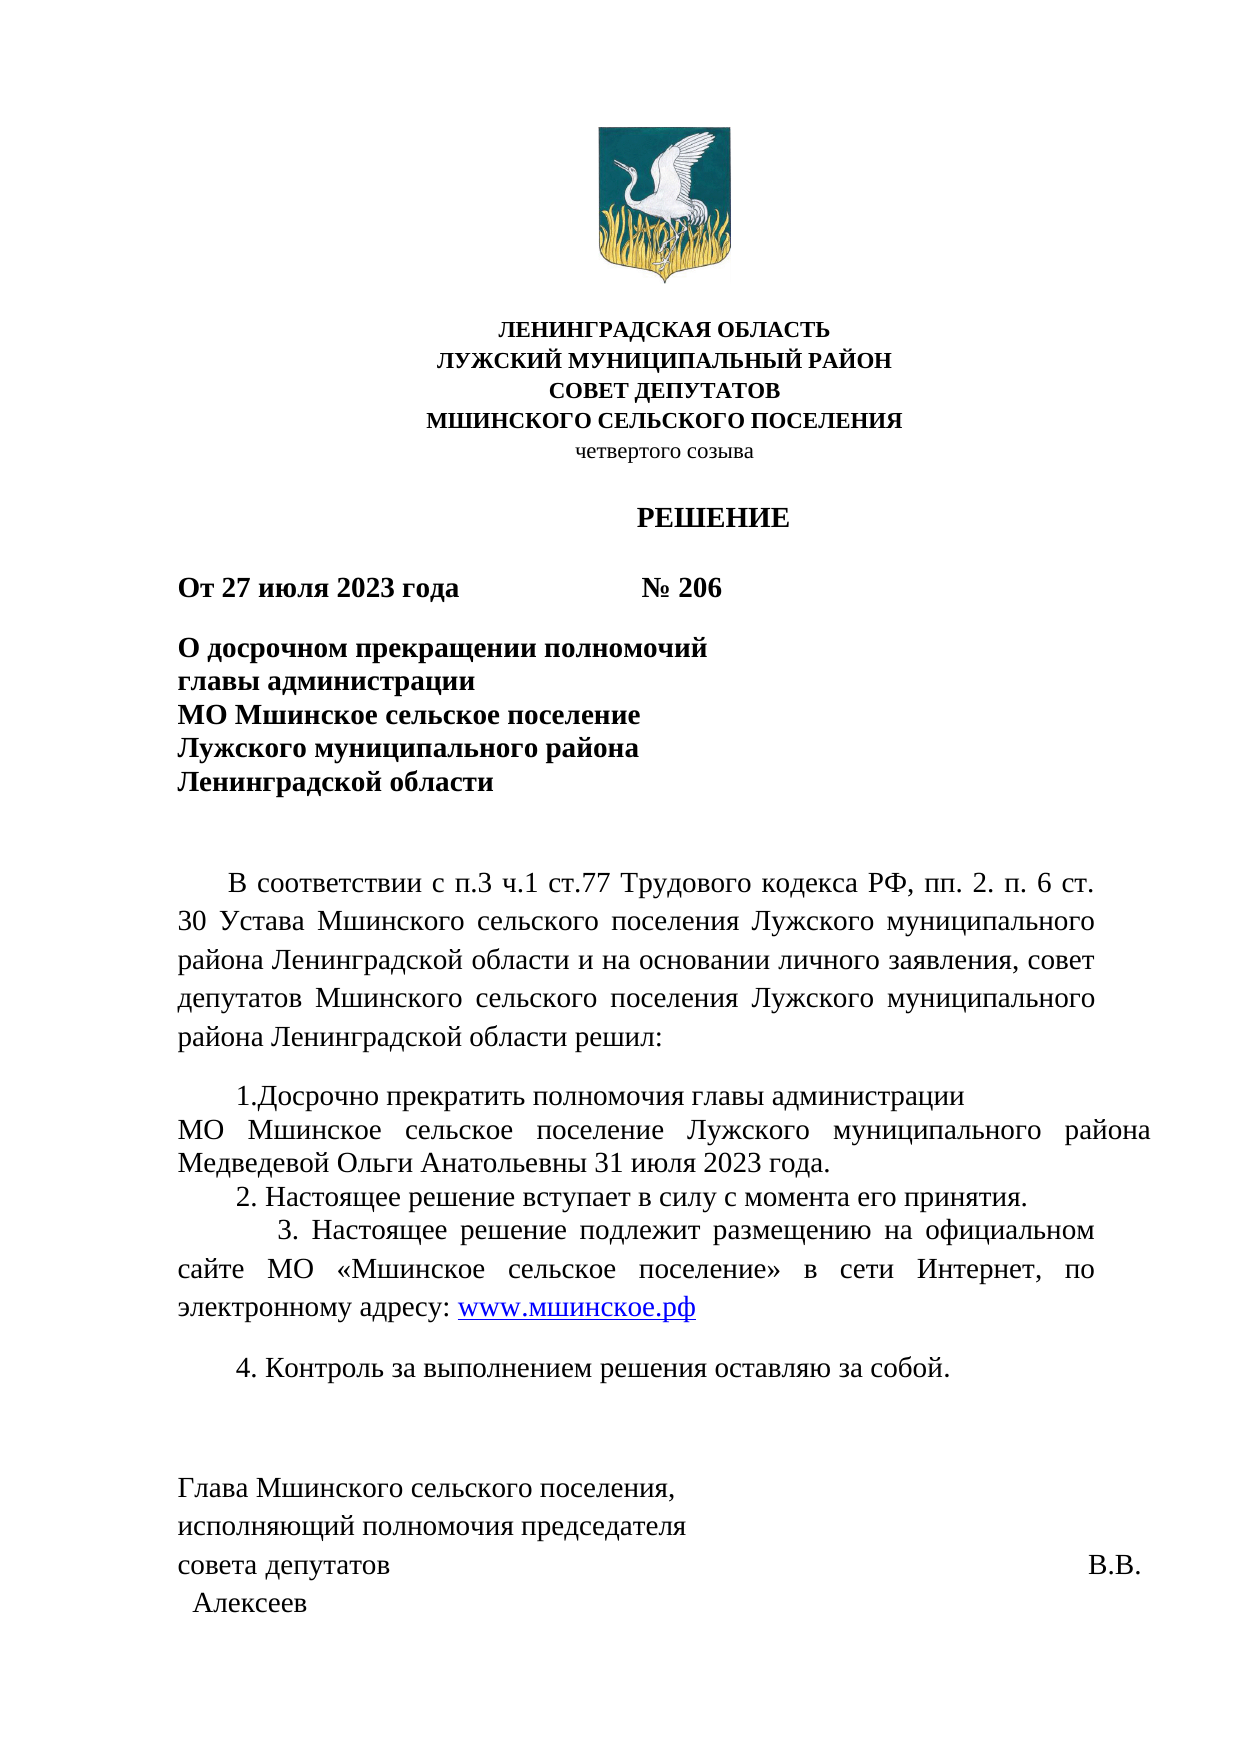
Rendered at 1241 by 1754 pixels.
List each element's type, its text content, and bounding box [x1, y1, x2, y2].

text МШИНСКОГО СЕЛЬСКОГО ПОСЕЛЕНИЯ [177, 407, 1152, 433]
text МО Мшинское сельское поселение [177, 697, 1152, 731]
text 2. Настоящее решение вступает в силу с момента его принятия. [177, 1179, 1152, 1212]
text 1.Досрочно прекратить полномочия главы администрации [177, 1078, 1152, 1112]
text РЕШЕНИЕ [177, 500, 1152, 533]
text ЛЕНИНГРАДСКАЯ ОБЛАСТЬ [177, 317, 1152, 343]
picture [590, 118, 739, 292]
text Лужского муниципального района [177, 731, 1152, 764]
text СОВЕТ ДЕПУТАТОВ [177, 377, 1152, 403]
text совета депутатов В.В. Алексеев [177, 1547, 1152, 1619]
text В соответствии с п.3 ч.1 ст.77 Трудового кодекса РФ, пп. 2. п. 6 ст. 30 Устава Мшинского сельского поселения Лужского муниципального района Ленинградской области и на основании личного заявления, совет депутатов Мшинского сельского поселения Лужского муниципального района Ленинградской области решил: [177, 865, 1096, 1052]
text МО Мшинское сельское поселение Лужского муниципального района Медведевой Ольги Анатольевны 31 июля 2023 года. [177, 1112, 1152, 1179]
text ЛУЖСКИЙ МУНИЦИПАЛЬНЫЙ РАЙОН [177, 347, 1152, 373]
text Ленинградской области [177, 764, 1152, 798]
text О досрочном прекращении полномочий [177, 630, 1152, 663]
text Глава Мшинского сельского поселения, [177, 1470, 1152, 1503]
text От 27 июля 2023 года № 206 [177, 571, 1152, 604]
text 4. Контроль за выполнением решения оставляю за собой. [177, 1349, 1096, 1384]
text исполняющий полномочия председателя [177, 1508, 1152, 1542]
text главы администрации [177, 663, 1152, 697]
text 3. Настоящее решение подлежит размещению на официальном сайте МО «Мшинское сельское поселение» в сети Интернет, по электронному адресу: www.мшинское.рф [177, 1212, 1096, 1323]
text четвертого созыва [177, 437, 1152, 464]
